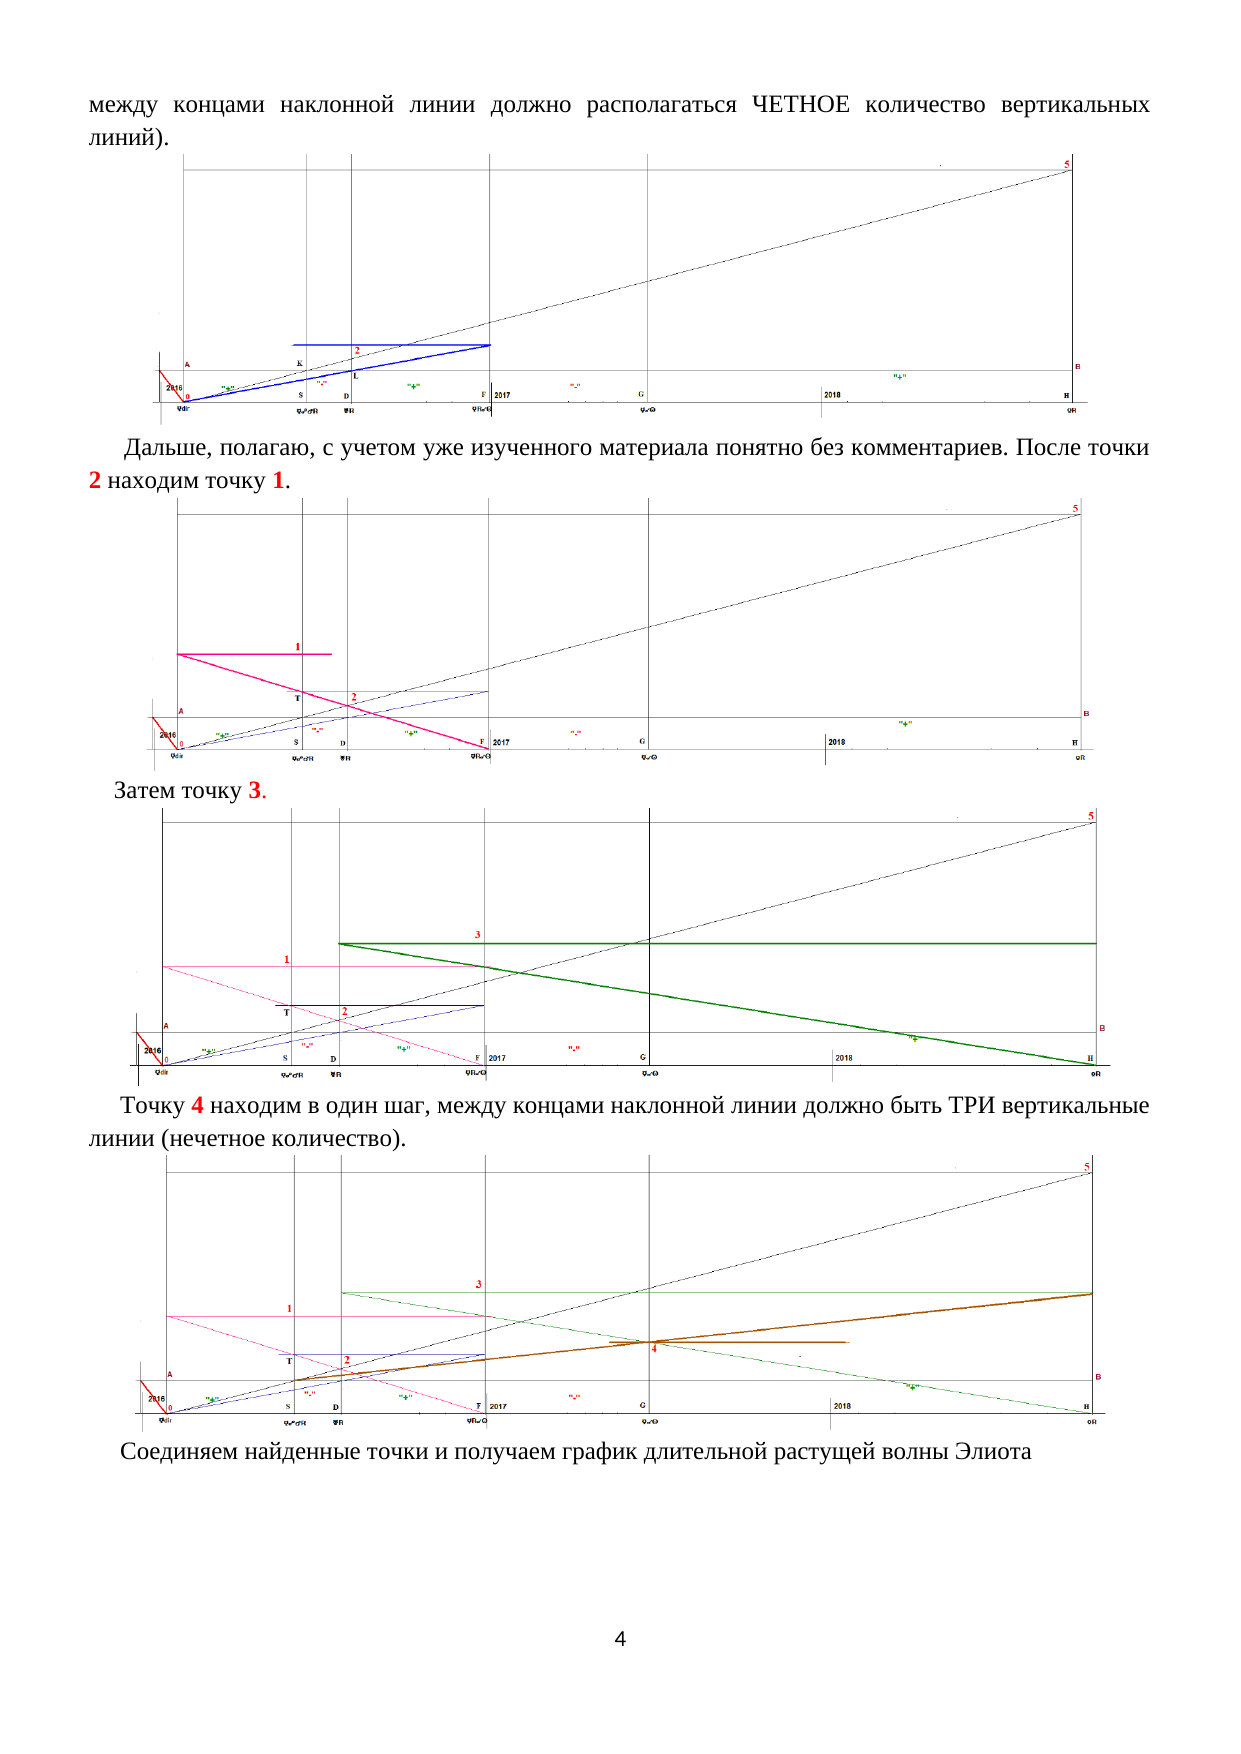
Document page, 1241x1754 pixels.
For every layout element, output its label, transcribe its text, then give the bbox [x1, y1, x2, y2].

text Затем точку 3. [89, 775, 1152, 804]
picture [129, 808, 1111, 1086]
picture [152, 154, 1088, 428]
text Соединяем найденные точки и получаем график длительной растущей волны Элиота [89, 1436, 1152, 1465]
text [89, 89, 1152, 150]
picture [146, 498, 1094, 771]
text Точку 4 находим в один шаг, между концами наклонной линии должно быть ТРИ вертикальные линии (нечетное количество). [89, 1090, 1152, 1151]
text Дальше, полагаю, с учетом уже изученного материала понятно без комментариев. После точки 2 находим точку 1. [89, 432, 1152, 494]
picture [134, 1155, 1106, 1432]
